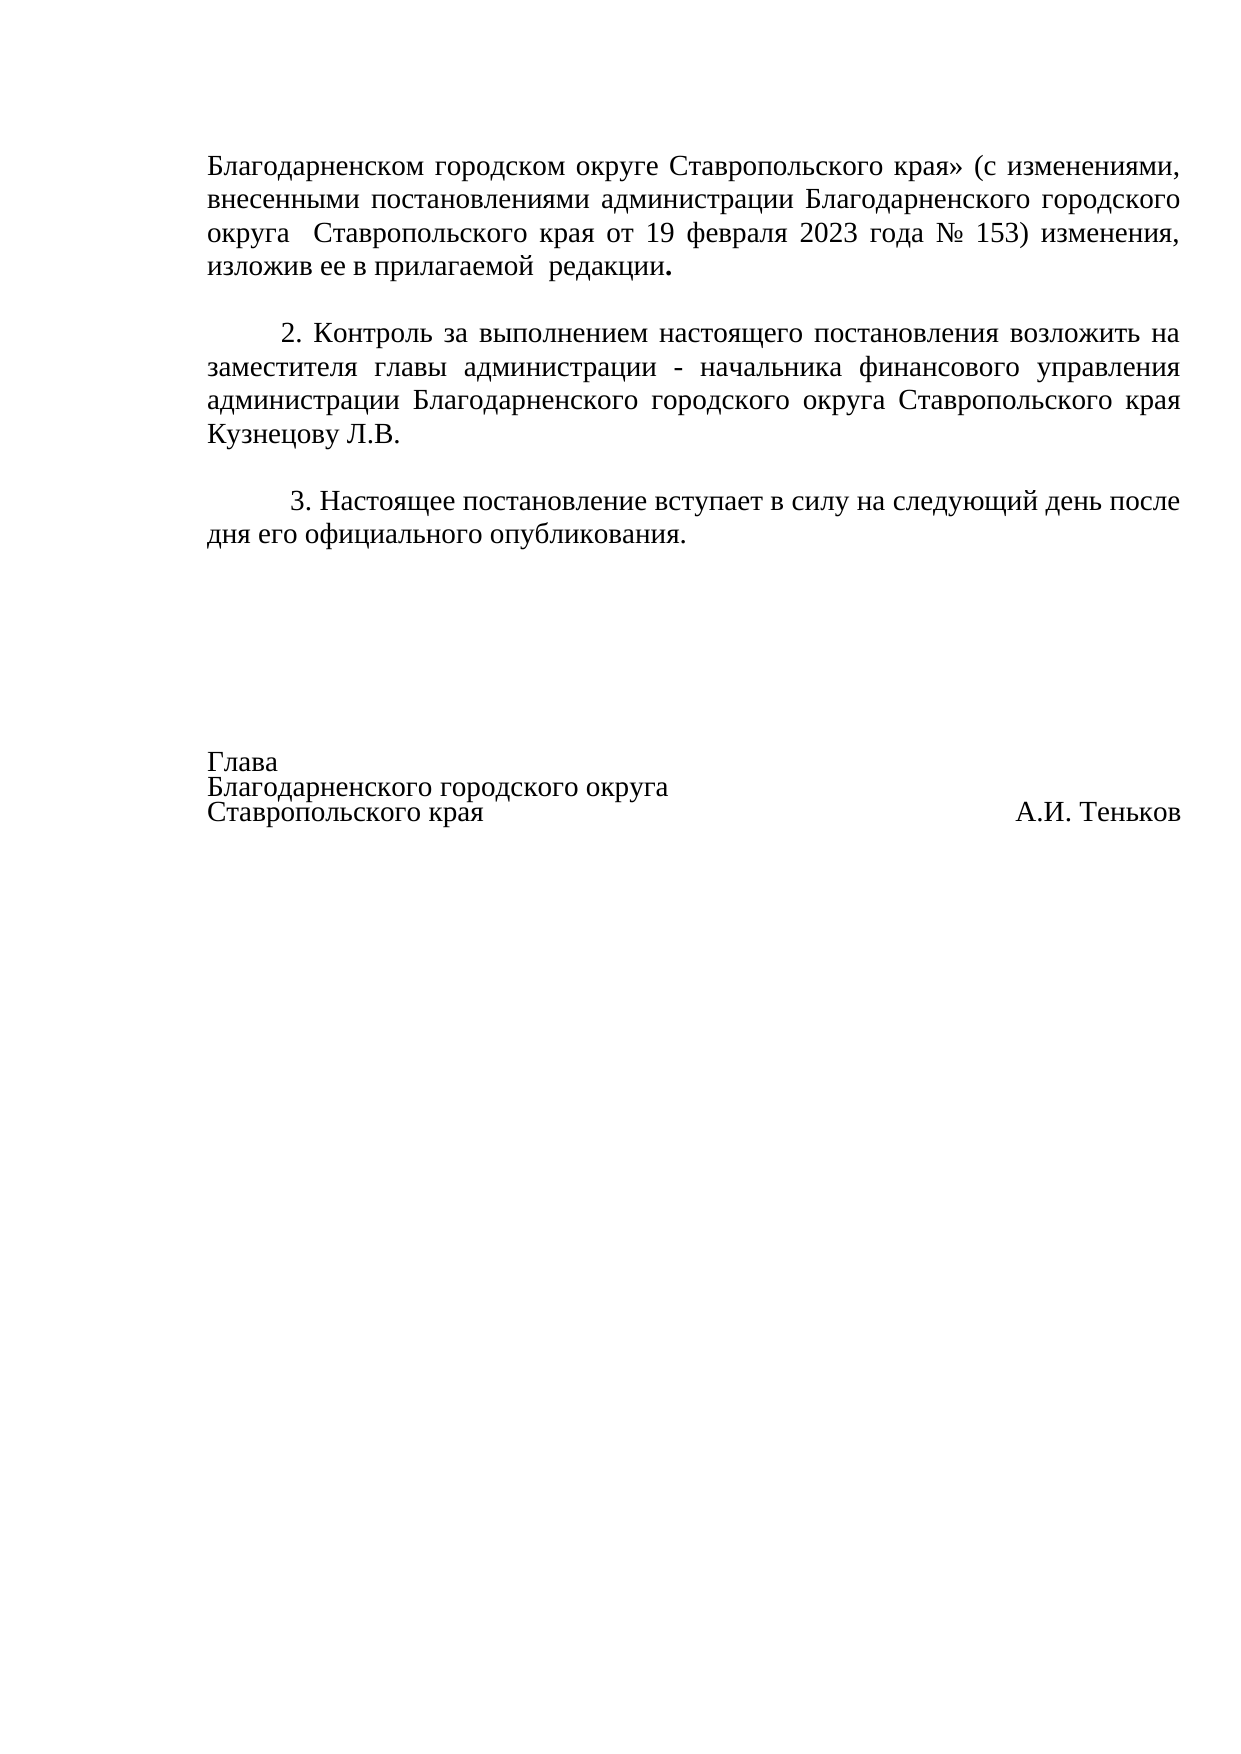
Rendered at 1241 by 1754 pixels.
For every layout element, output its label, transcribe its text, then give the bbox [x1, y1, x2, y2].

table_header А.И. Теньков [945, 751, 1192, 826]
table_header Глава Благодарненского городского округа Ставропольского края [196, 751, 945, 826]
text 3. Настоящее постановление вступает в силу на следующий день после дня его официального опубликования. [207, 483, 1181, 550]
text 2. Контроль за выполнением настоящего постановления возложить на заместителя главы администрации - начальника финансового управления администрации Благодарненского городского округа Ставропольского края Кузнецову Л.В. [207, 315, 1181, 449]
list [207, 148, 1181, 282]
